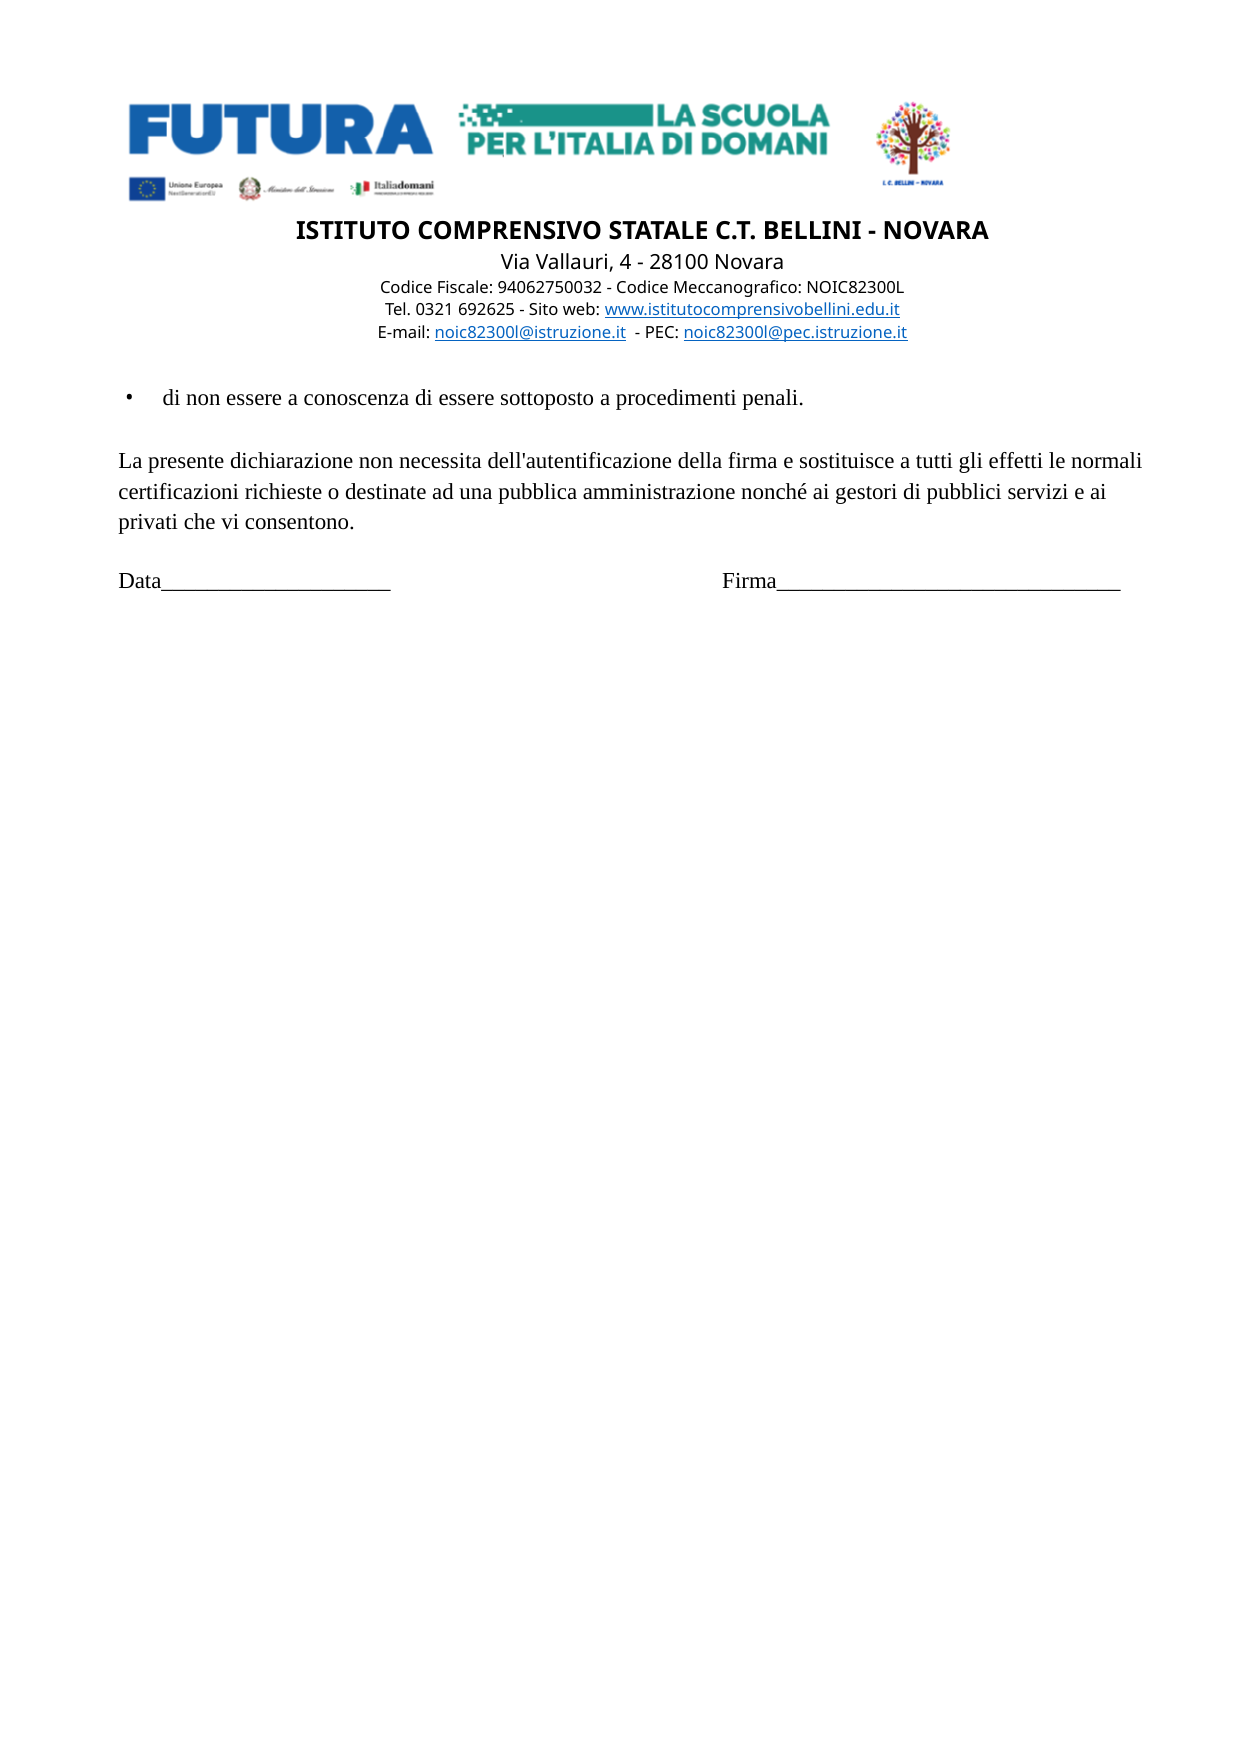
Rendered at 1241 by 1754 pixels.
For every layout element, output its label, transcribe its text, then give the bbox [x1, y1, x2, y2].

picture [118, 73, 996, 213]
text Data____________________ Firma______________________________ [118, 567, 1167, 594]
text La presente dichiarazione non necessita dell'autentificazione della firma e sostituisce a tutti gli effetti le normali certificazioni richieste o destinate ad una pubblica amministrazione nonché ai gestori di pubblici servizi e ai privati che vi consentono. [118, 448, 1167, 534]
list di non essere a conoscenza di essere sottoposto a procedimenti penali. [125, 371, 1167, 418]
